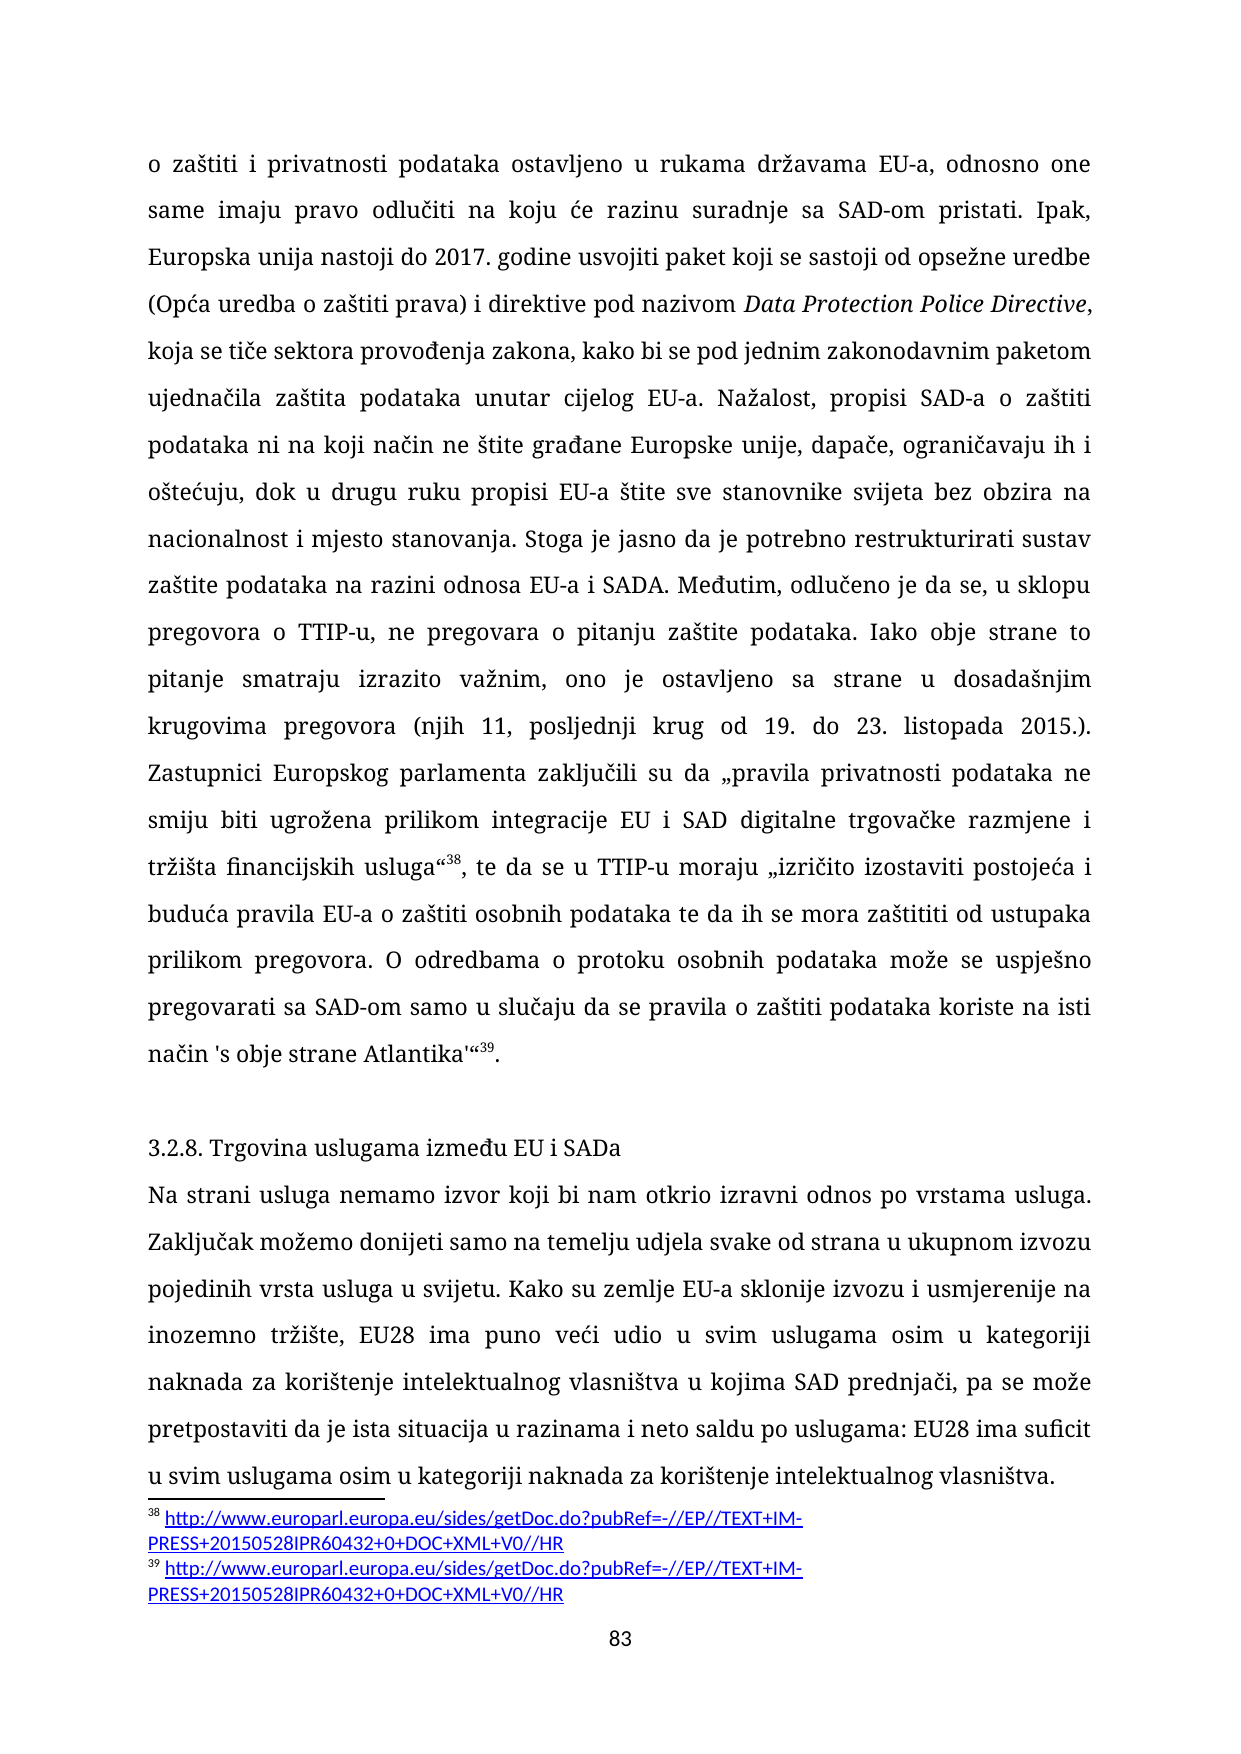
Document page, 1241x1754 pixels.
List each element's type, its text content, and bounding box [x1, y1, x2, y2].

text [148, 148, 1093, 1069]
text 3.2.8. Trgovina uslugama između EU i SADa [148, 1132, 1093, 1163]
text Na strani usluga nemamo izvor koji bi nam otkrio izravni odnos po vrstama usluga. Zaključak možemo donijeti samo na temelju udjela svake od strana u ukupnom izvozu pojedinih vrsta usluga u svijetu. Kako su zemlje EU-a sklonije izvozu i usmjerenije na inozemno tržište, EU28 ima puno veći udio u svim uslugama osim u kategoriji naknada za korištenje intelektualnog vlasništva u kojima SAD prednjači, pa se može pretpostaviti da je ista situacija u razinama i neto saldu po uslugama: EU28 ima suficit u svim uslugama osim u kategoriji naknada za korištenje intelektualnog vlasništva. [148, 1179, 1093, 1491]
